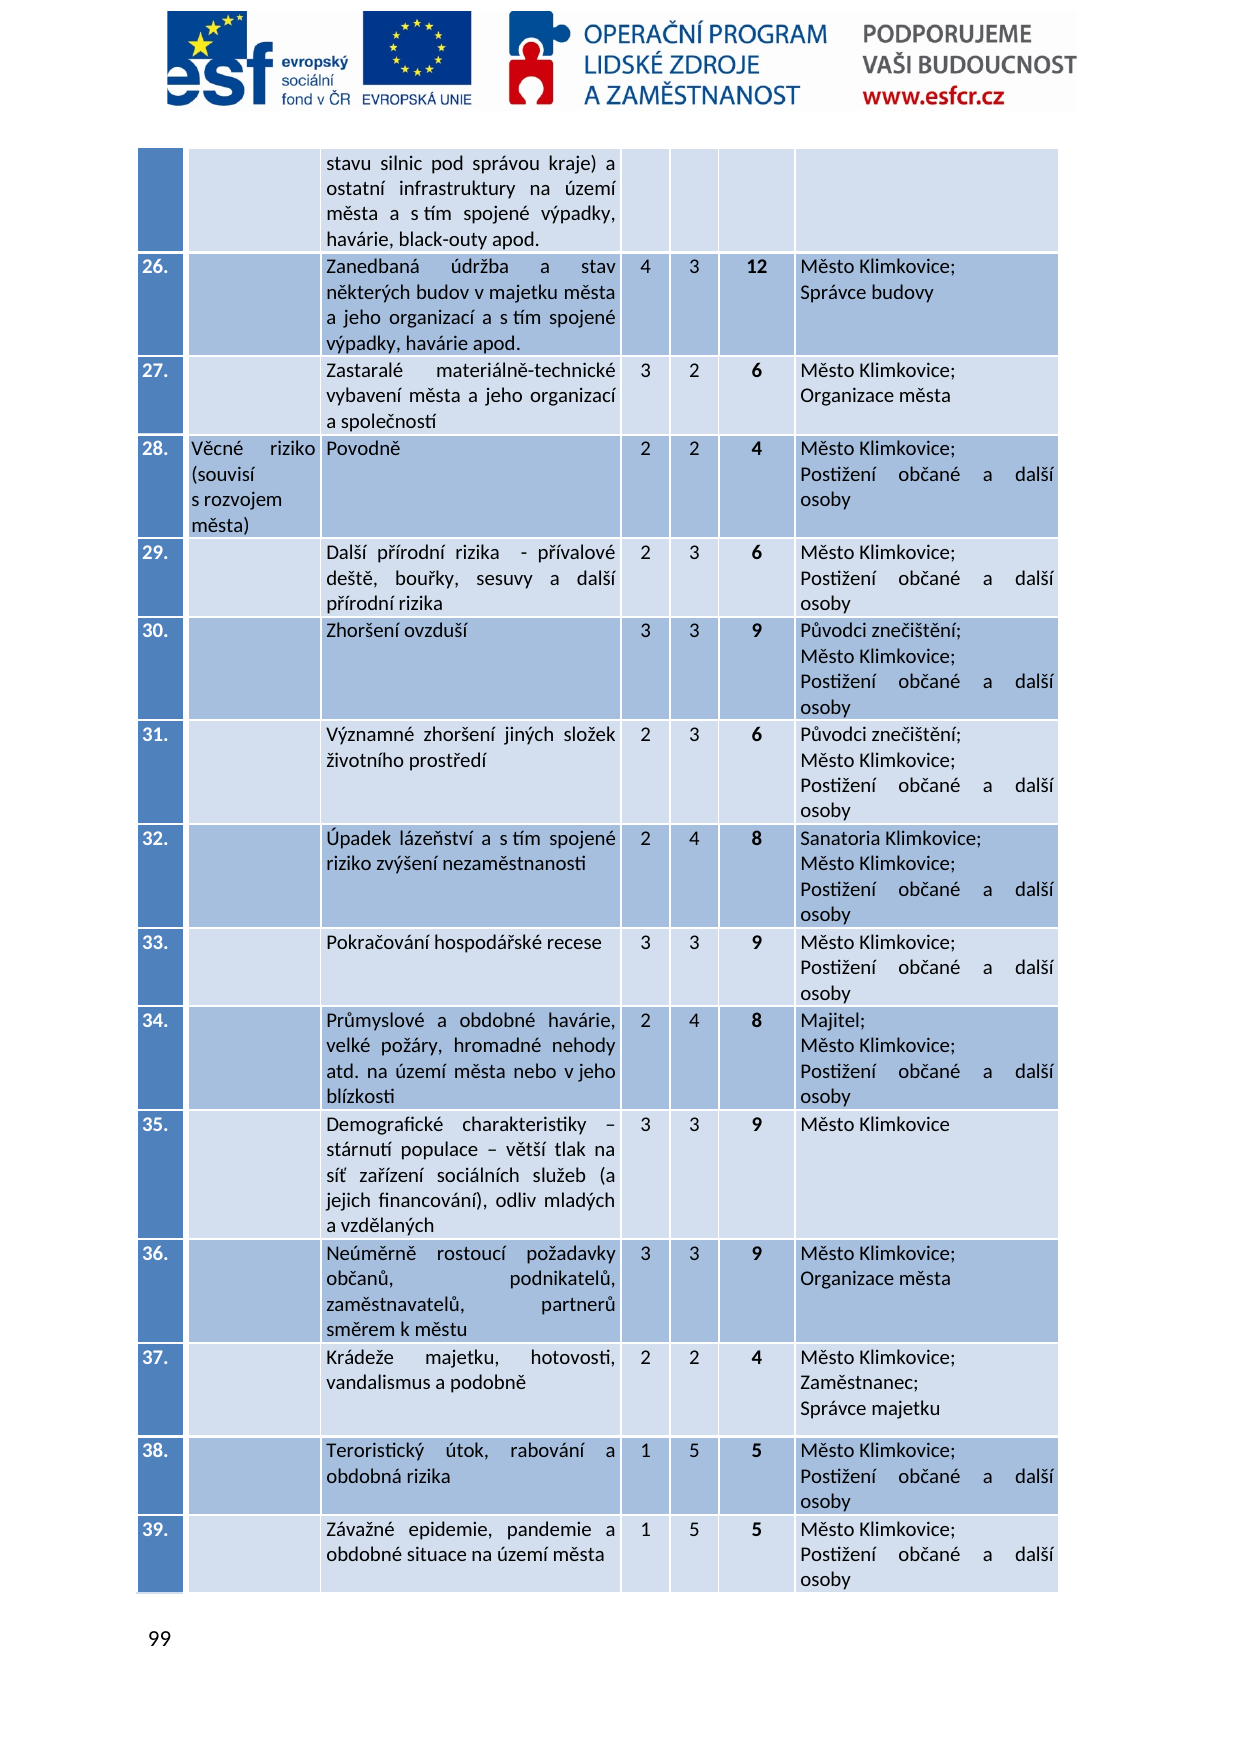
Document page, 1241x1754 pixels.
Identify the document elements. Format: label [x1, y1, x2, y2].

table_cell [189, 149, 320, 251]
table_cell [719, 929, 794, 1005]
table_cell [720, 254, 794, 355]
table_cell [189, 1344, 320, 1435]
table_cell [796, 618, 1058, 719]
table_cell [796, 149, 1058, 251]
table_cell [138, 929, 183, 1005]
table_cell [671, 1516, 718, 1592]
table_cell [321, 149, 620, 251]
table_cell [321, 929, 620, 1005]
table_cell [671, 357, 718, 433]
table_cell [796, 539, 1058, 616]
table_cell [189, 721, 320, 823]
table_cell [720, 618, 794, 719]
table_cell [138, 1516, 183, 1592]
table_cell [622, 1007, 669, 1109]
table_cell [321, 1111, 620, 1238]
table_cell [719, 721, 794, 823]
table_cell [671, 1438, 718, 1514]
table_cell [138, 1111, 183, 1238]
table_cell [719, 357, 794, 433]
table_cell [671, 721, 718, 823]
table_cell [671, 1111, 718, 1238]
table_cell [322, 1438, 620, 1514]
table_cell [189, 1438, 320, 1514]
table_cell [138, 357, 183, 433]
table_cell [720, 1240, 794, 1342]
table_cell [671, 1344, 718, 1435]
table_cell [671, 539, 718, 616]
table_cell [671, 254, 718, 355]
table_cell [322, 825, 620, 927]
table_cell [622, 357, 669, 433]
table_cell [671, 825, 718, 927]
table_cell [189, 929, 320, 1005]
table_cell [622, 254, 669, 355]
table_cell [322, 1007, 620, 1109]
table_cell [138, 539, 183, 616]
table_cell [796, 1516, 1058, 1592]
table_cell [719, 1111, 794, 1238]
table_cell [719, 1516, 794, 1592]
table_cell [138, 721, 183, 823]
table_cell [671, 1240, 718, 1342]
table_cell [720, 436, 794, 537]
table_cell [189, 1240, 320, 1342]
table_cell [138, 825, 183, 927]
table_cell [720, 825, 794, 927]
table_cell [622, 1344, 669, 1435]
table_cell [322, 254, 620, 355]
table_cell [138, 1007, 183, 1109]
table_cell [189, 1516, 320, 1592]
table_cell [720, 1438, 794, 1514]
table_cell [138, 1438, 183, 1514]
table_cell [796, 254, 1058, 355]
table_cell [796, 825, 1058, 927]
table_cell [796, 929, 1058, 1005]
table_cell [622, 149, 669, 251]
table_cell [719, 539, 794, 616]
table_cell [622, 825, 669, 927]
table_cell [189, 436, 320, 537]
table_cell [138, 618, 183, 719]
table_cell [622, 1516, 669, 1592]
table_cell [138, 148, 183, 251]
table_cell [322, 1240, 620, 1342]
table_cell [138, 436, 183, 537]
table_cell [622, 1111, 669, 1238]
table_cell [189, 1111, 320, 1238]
picture [167, 11, 1077, 111]
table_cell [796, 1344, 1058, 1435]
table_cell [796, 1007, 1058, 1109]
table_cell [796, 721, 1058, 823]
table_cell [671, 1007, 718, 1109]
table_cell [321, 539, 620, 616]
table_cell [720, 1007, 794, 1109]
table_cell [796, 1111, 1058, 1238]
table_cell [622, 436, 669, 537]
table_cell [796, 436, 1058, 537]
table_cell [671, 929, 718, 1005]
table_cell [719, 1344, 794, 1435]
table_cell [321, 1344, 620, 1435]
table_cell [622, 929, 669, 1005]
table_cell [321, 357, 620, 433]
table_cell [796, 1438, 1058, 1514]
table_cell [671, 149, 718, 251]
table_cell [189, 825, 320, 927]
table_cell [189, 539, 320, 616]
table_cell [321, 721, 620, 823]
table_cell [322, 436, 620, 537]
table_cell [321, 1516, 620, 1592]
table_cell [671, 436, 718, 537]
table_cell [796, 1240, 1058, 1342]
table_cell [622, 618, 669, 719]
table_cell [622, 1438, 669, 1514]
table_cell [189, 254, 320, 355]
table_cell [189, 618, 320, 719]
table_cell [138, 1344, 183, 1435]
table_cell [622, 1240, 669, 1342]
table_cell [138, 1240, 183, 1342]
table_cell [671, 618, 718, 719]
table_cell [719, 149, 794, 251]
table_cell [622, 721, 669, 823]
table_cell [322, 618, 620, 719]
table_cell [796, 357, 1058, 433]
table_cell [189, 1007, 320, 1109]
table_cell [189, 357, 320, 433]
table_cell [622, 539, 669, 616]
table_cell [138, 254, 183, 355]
